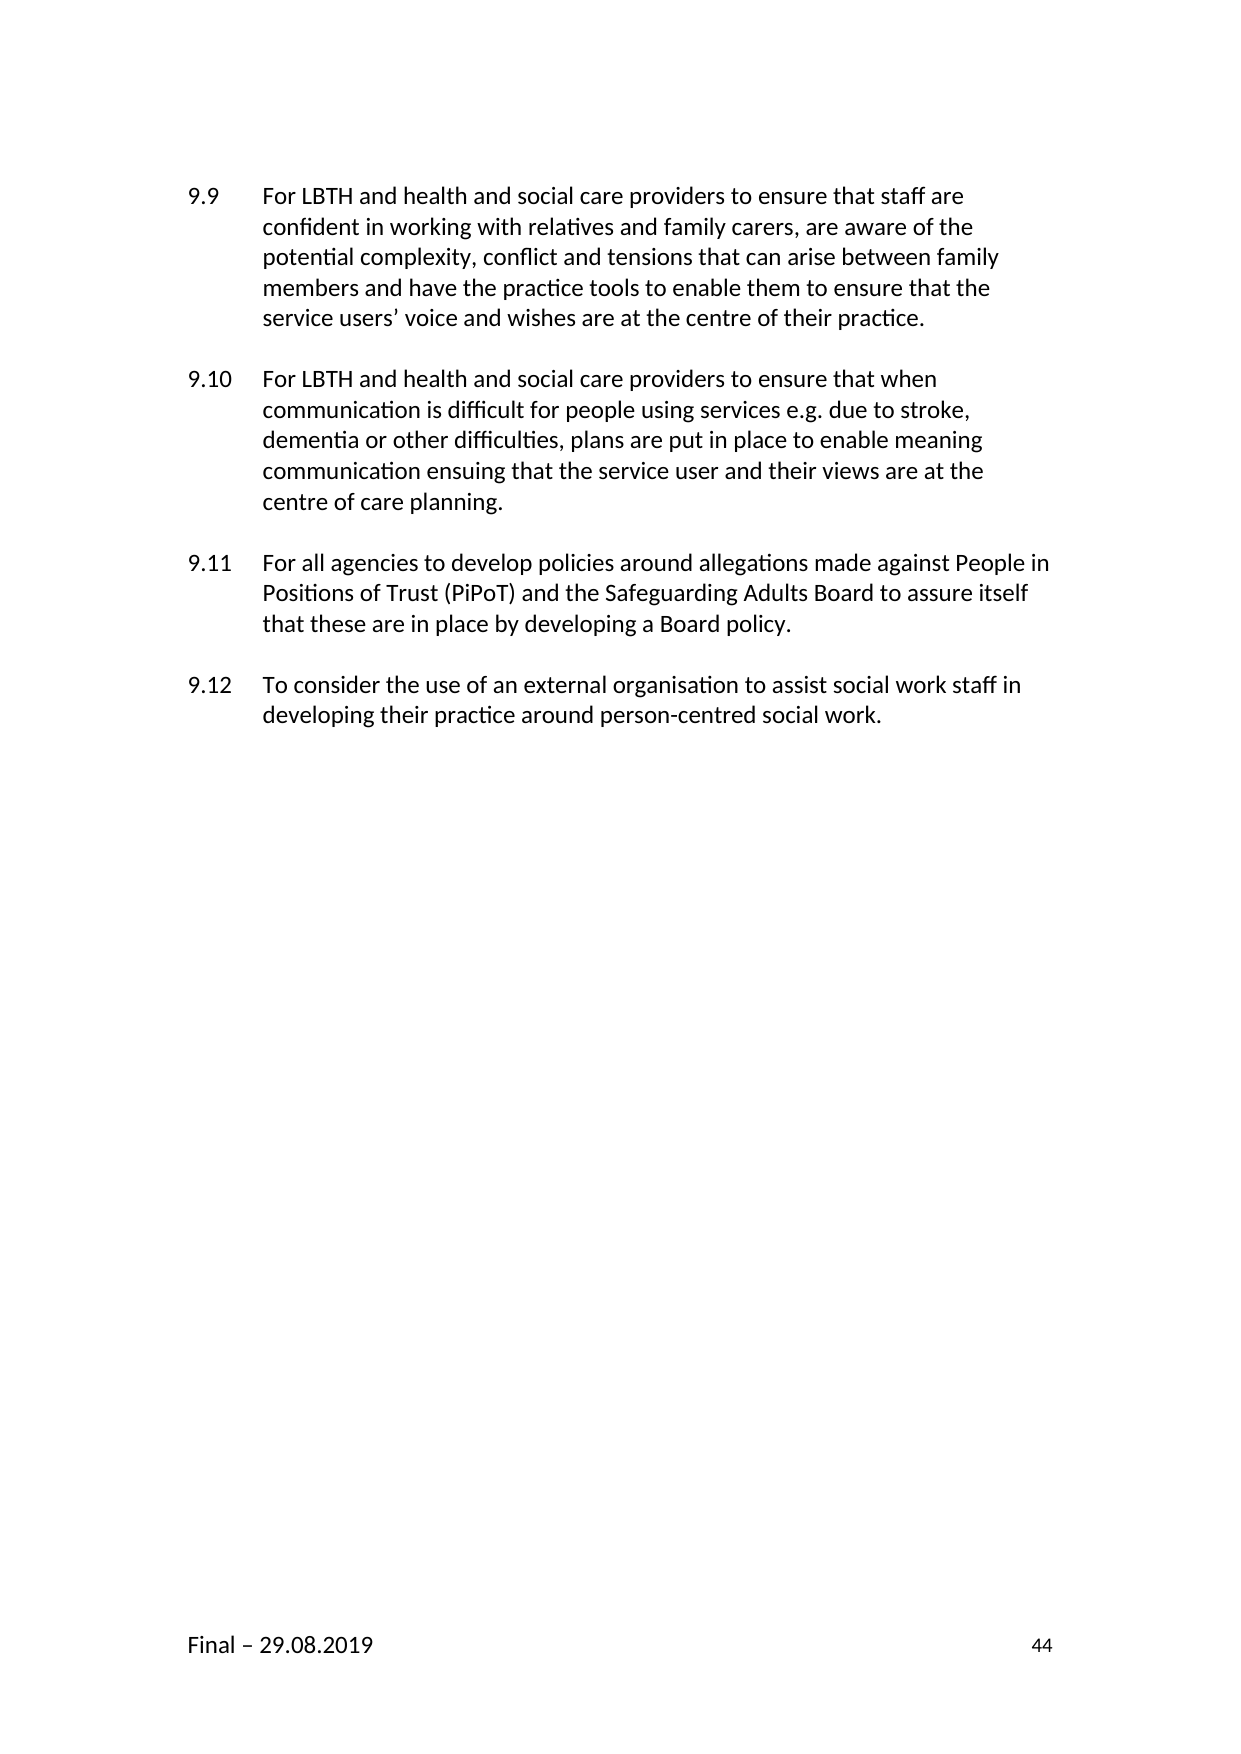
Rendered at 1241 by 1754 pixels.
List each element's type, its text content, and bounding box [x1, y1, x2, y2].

text 9.9 For LBTH and health and social care providers to ensure that staff are confident in working with relatives and family carers, are aware of the potential complexity, conflict and tensions that can arise between family members and have the practice tools to enable them to ensure that the service users’ voice and wishes are at the centre of their practice. [187, 181, 1053, 333]
text 9.11 For all agencies to develop policies around allegations made against People in Positions of Trust (PiPoT) and the Safeguarding Adults Board to assure itself that these are in place by developing a Board policy. [187, 547, 1053, 638]
text 9.12 To consider the use of an external organisation to assist social work staff in developing their practice around person-centred social work. [187, 669, 1053, 730]
text 9.10 For LBTH and health and social care providers to ensure that when communication is difficult for people using services e.g. due to stroke, dementia or other difficulties, plans are put in place to enable meaning communication ensuing that the service user and their views are at the centre of care planning. [187, 364, 1053, 516]
